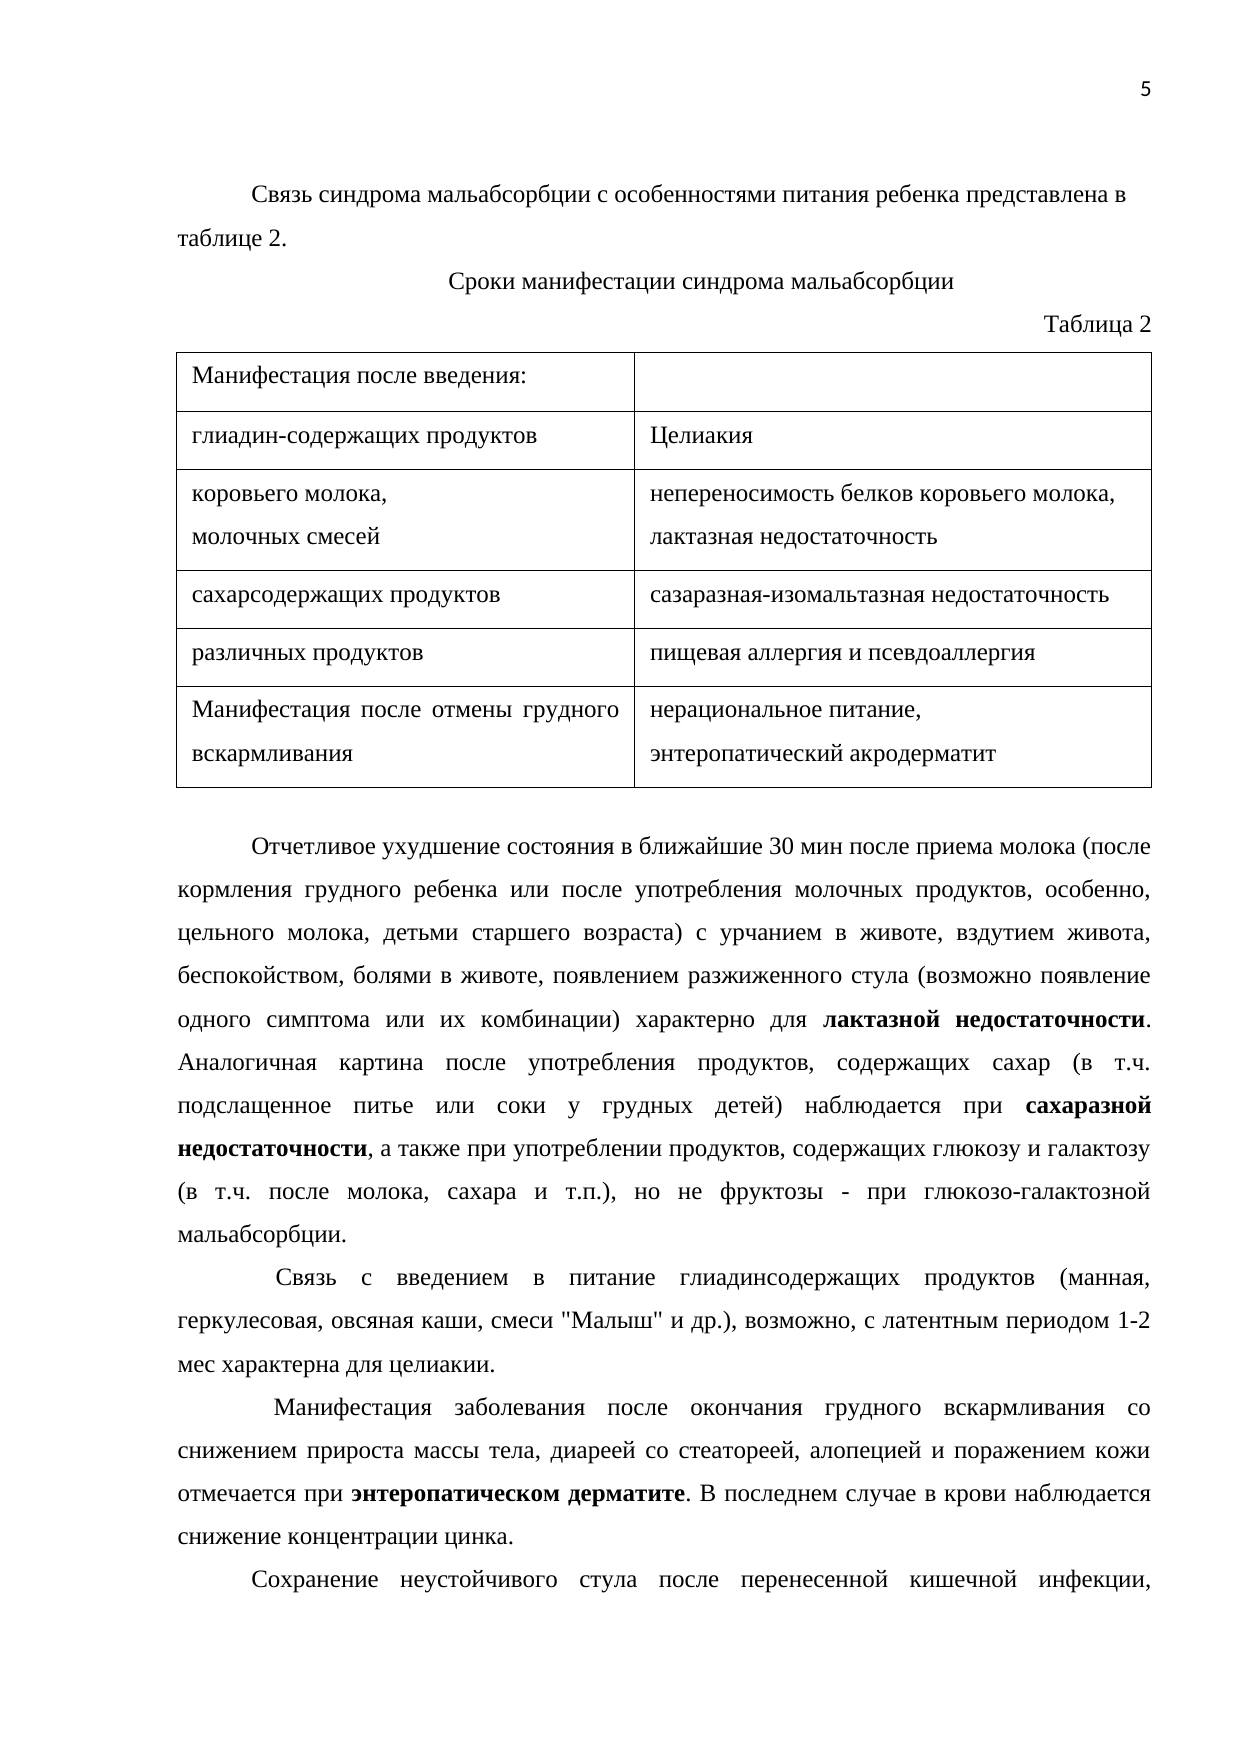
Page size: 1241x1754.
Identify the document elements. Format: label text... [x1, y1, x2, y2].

table_cell коровьего молока, молочных смесей [177, 470, 634, 570]
table_header Манифестация после введения: [177, 353, 634, 411]
text Связь синдрома мальабсорбции с особенностями питания ребенка представлена в таблице 2. [177, 179, 1152, 251]
table_cell пищевая аллергия и псевдоаллергия [635, 629, 1151, 686]
table_cell глиадин-содержащих продуктов [177, 412, 634, 469]
table_cell нерациональное питание, энтеропатический акродерматит [635, 687, 1151, 787]
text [177, 1564, 1152, 1593]
text Сроки манифестации синдрома мальабсорбции [177, 266, 1152, 294]
text Связь с введением в питание глиадинсодержащих продуктов (манная, геркулесовая, овсяная каши, смеси "Малыш" и др.), возможно, с латентным периодом 1-2 мес характерна для целиакии. [177, 1262, 1152, 1377]
table_cell сазаразная-изомальтазная недостаточность [635, 571, 1151, 628]
table_cell различных продуктов [177, 629, 634, 686]
table_header [635, 353, 1151, 411]
text Отчетливое ухудшение состояния в ближайшие 30 мин после приема молока (после кормления грудного ребенка или после употребления молочных продуктов, особенно, цельного молока, детьми старшего возраста) с урчанием в животе, вздутием живота, беспокойством, болями в животе, появлением разжиженного стула (возможно появление одного симптома или их комбинации) характерно для лактазной недостаточности. Аналогичная картина после употребления продуктов, содержащих сахар (в т.ч. подслащенное питье или соки у грудных детей) наблюдается при сахаразной недостаточности, а также при употреблении продуктов, содержащих глюкозу и галактозу (в т.ч. после молока, сахара и т.п.), но не фруктозы - при глюкозо-галактозной мальабсорбции. [177, 831, 1152, 1248]
table_cell непереносимость белков коровьего молока, лактазная недостаточность [635, 470, 1151, 570]
table_cell сахарсодержащих продуктов [177, 571, 634, 628]
text Таблица 2 [177, 309, 1152, 338]
table_cell Манифестация после отмены грудного вскармливания [177, 687, 634, 787]
text Манифестация заболевания после окончания грудного вскармливания со снижением прироста массы тела, диареей со стеатореей, алопецией и поражением кожи отмечается при энтеропатическом дерматите. В последнем случае в крови наблюдается снижение концентрации цинка. [177, 1392, 1152, 1550]
table_cell Целиакия [635, 412, 1151, 469]
